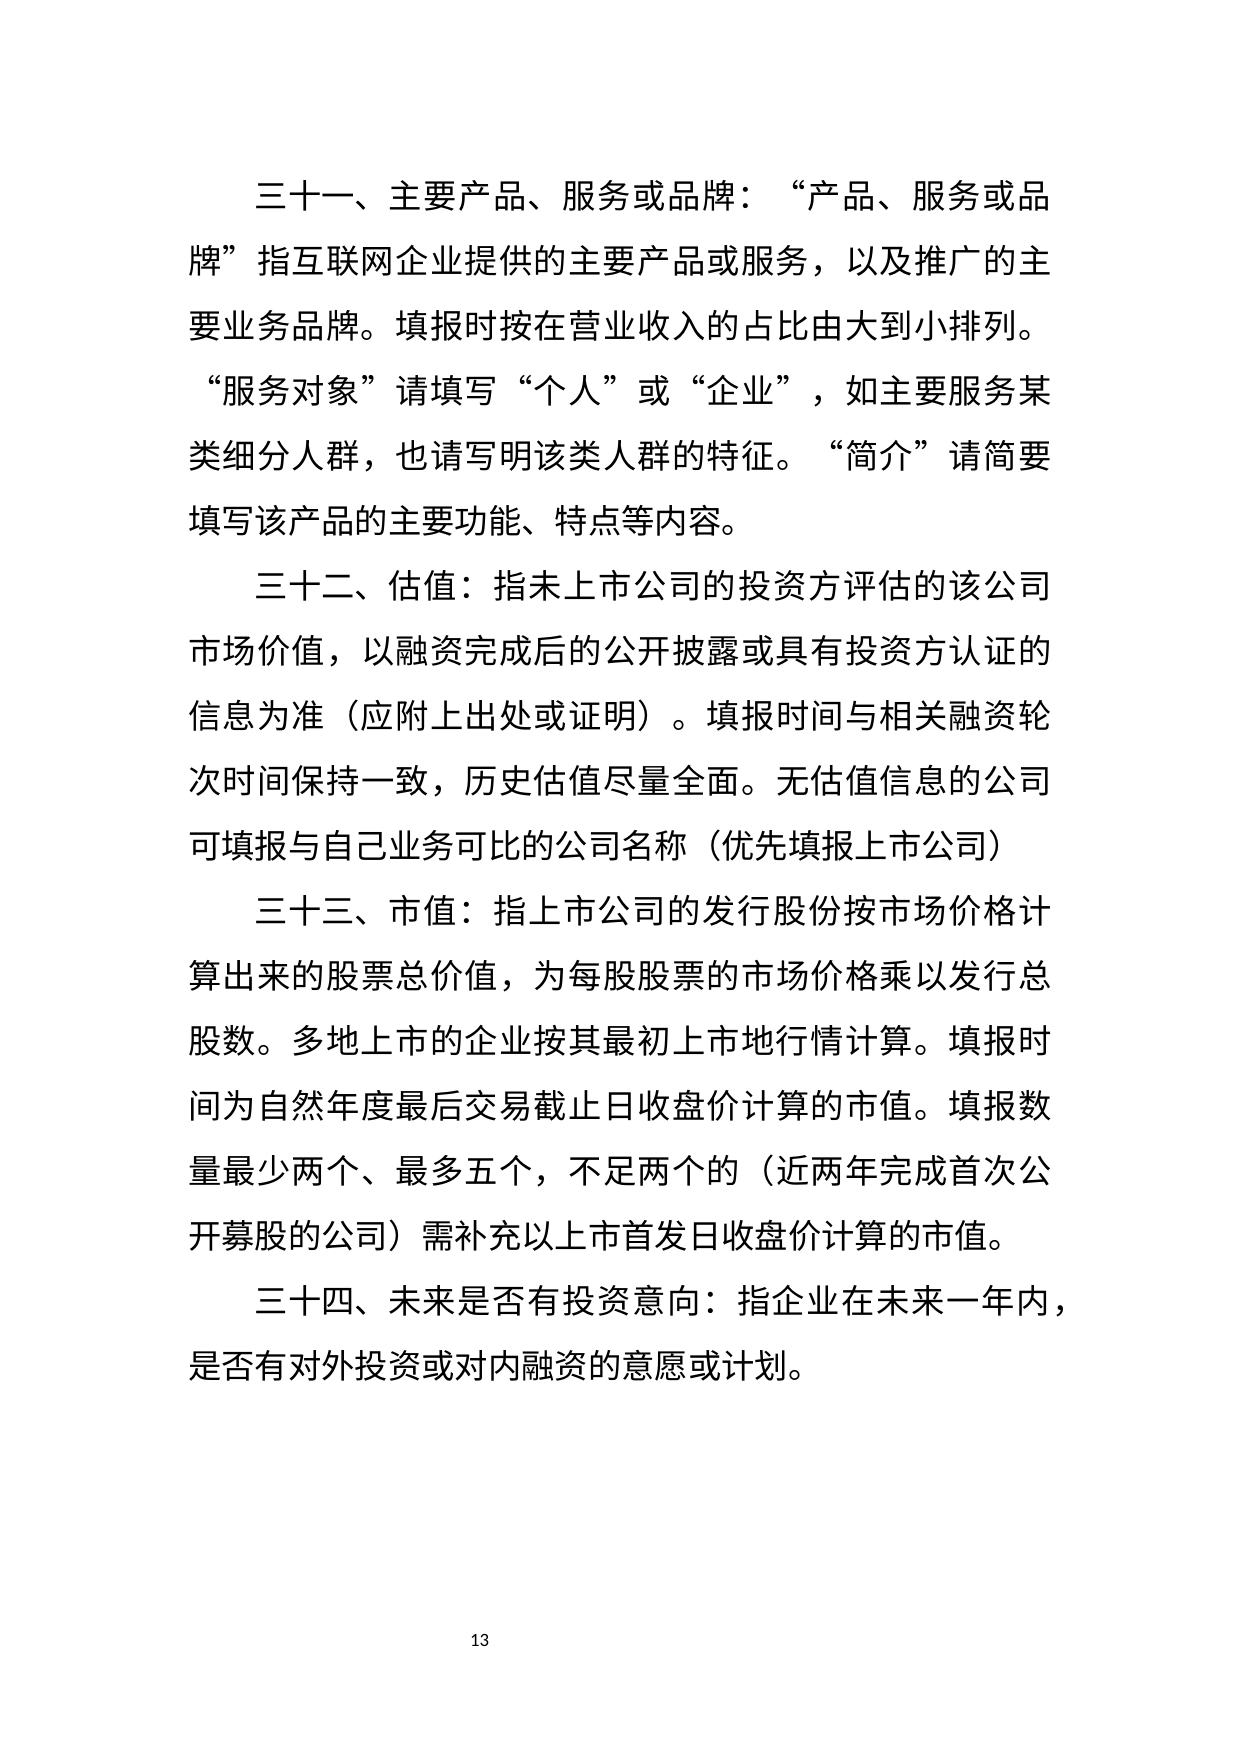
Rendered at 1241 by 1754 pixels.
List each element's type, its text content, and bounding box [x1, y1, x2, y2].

list 市值：指上市公司的发行股份按市场价格计算出来的股票总价值，为每股股票的市场价格乘以发行总股数。多地上市的企业按其最初上市地行情计算。填报时间为自然年度最后交易截止日收盘价计算的市值。填报数量最少两个、最多五个，不足两个的（近两年完成首次公开募股的公司）需补充以上市首发日收盘价计算的市值。 [188, 877, 1052, 1267]
list 估值：指未上市公司的投资方评估的该公司市场价值，以融资完成后的公开披露或具有投资方认证的信息为准（应附上出处或证明）。填报时间与相关融资轮次时间保持一致，历史估值尽量全面。无估值信息的公司，可填报与自己业务可比的公司名称（优先填报上市公司） [188, 552, 1052, 877]
list 主要产品、服务或品牌：“产品、服务或品牌”指互联网企业提供的主要产品或服务，以及推广的主要业务品牌。填报时按在营业收入的占比由大到小排列。“服务对象”请填写“个人”或“企业”，如主要服务某类细分人群，也请写明该类人群的特征。“简介”请简要填写该产品的主要功能、特点等内容。 [188, 162, 1052, 552]
list 未来是否有投资意向：指企业在未来一年内，是否有对外投资或对内融资的意愿或计划。 [188, 1267, 1052, 1397]
